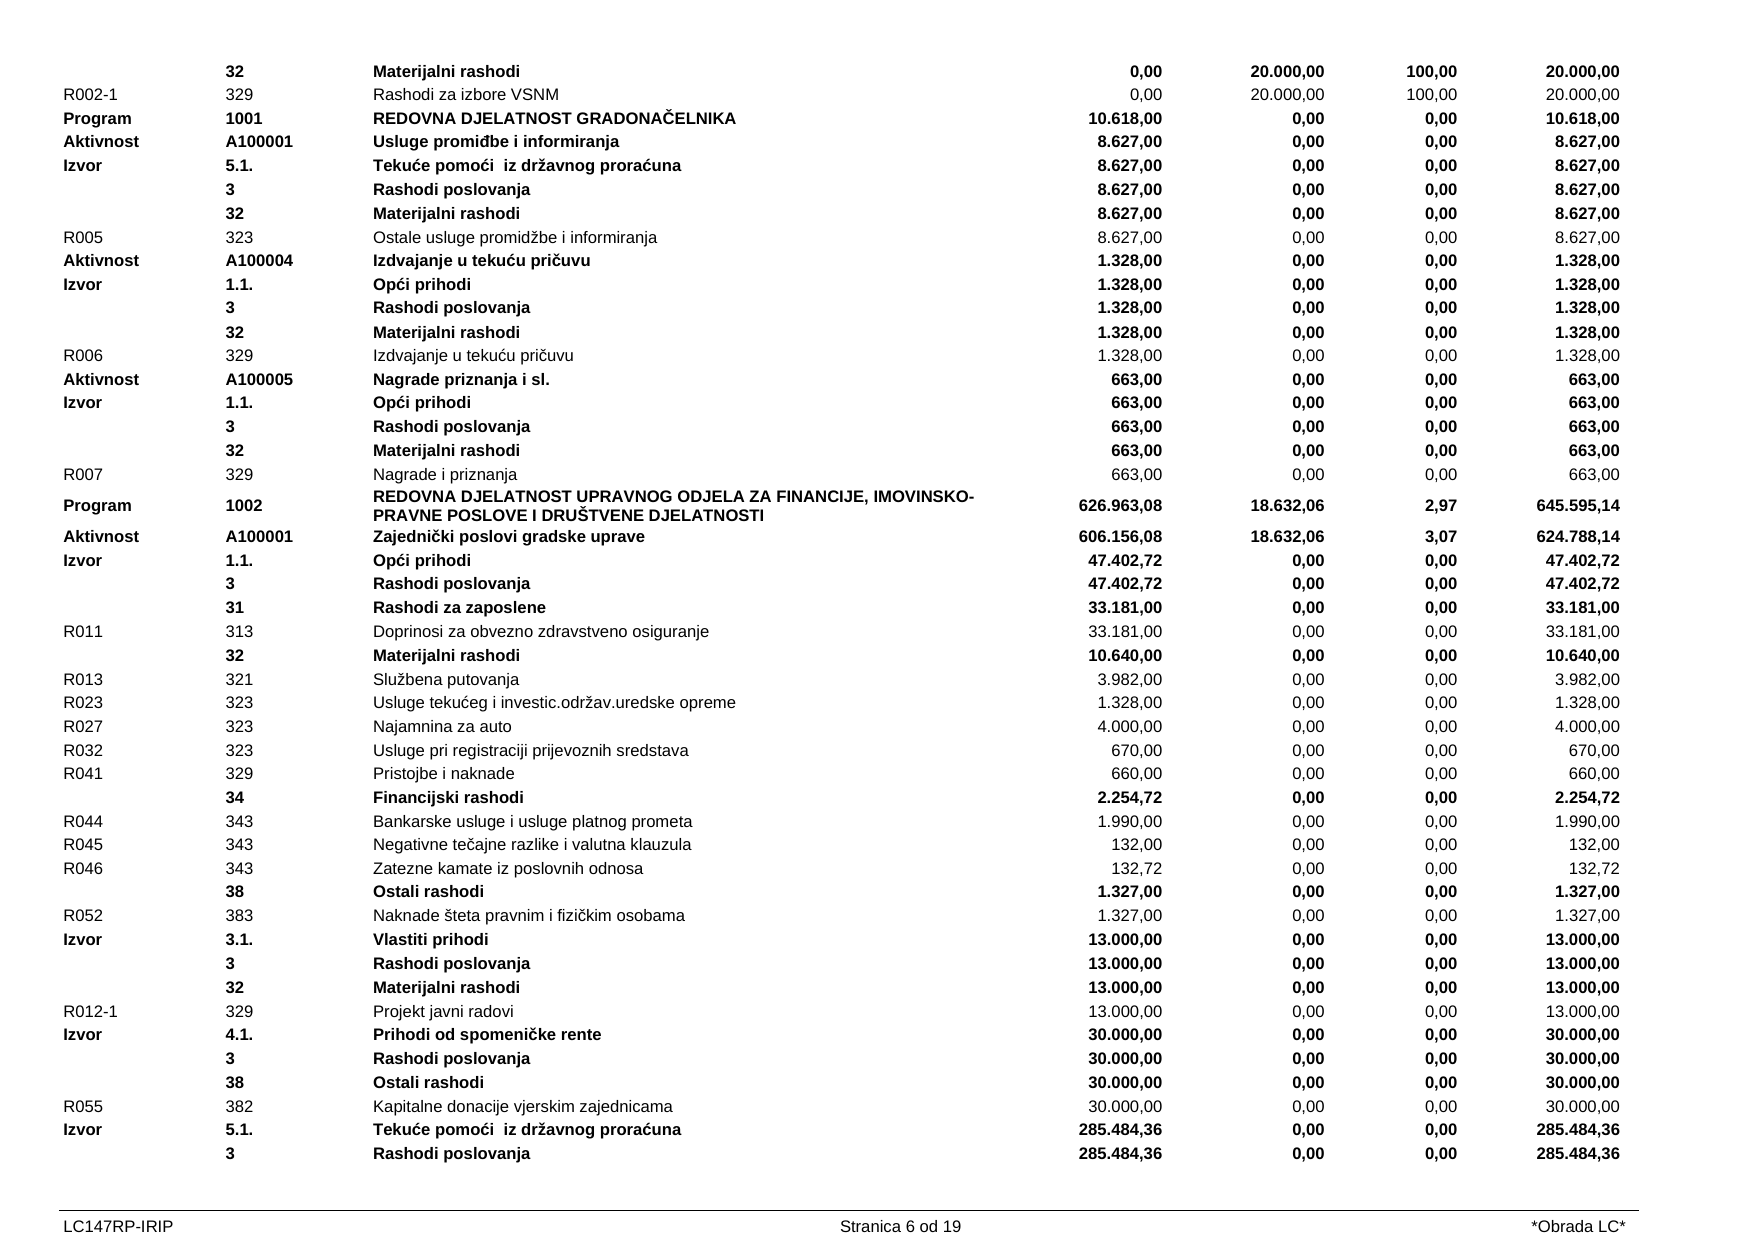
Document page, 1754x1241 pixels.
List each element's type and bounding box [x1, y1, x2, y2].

table_cell [59, 59, 1754, 1166]
